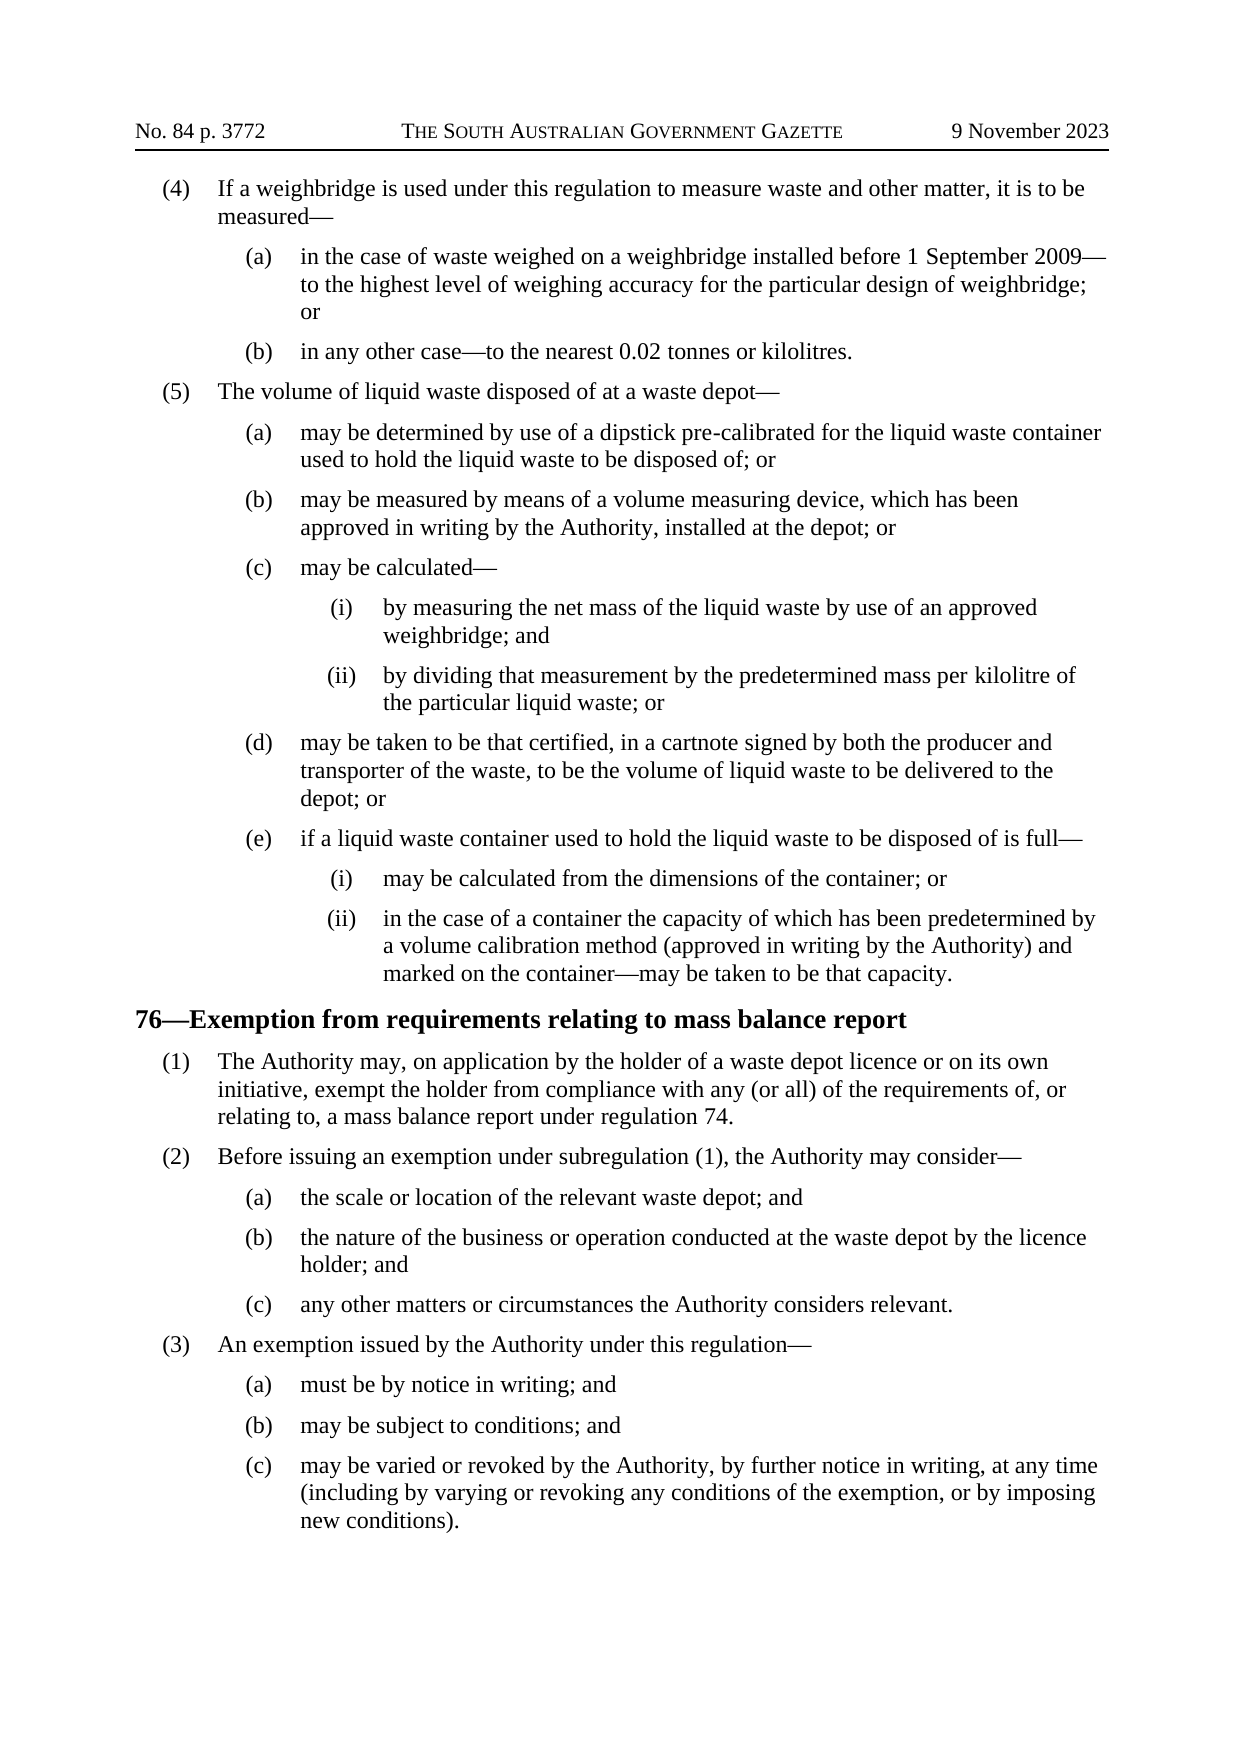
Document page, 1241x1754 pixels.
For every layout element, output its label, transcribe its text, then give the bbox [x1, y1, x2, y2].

text (b) in any other case—to the nearest 0.02 tonnes or kilolitres. [217, 337, 1109, 365]
text (1) The Authority may, on application by the holder of a waste depot licence or on its own initiative, exempt the holder from compliance with any (or all) of the requirements of, or relating to, a mass balance report under regulation 74. [135, 1047, 1109, 1130]
text (5) The volume of liquid waste disposed of at a waste depot— [135, 377, 1109, 405]
text (i) by measuring the net mass of the liquid waste by use of an approved weighbridge; and [300, 593, 1109, 648]
text (3) An exemption issued by the Authority under this regulation— [135, 1330, 1109, 1358]
text (c) may be varied or revoked by the Authority, by further notice in writing, at any time (including by varying or revoking any conditions of the exemption, or by imposing new conditions). [217, 1451, 1109, 1533]
text (b) may be subject to conditions; and [217, 1411, 1109, 1438]
text 76—Exemption from requirements relating to mass balance report [135, 1003, 1109, 1034]
text (ii) by dividing that measurement by the predetermined mass per kilolitre of the particular liquid waste; or [300, 661, 1109, 716]
text (a) may be determined by use of a dipstick pre-calibrated for the liquid waste container used to hold the liquid waste to be disposed of; or [217, 417, 1109, 473]
text (d) may be taken to be that certified, in a cartnote signed by both the producer and transporter of the waste, to be the volume of liquid waste to be delivered to the depot; or [217, 728, 1109, 811]
text (c) any other matters or circumstances the Authority considers relevant. [217, 1290, 1109, 1318]
text (c) may be calculated— [217, 553, 1109, 581]
text (b) the nature of the business or operation conducted at the waste depot by the licence holder; and [217, 1223, 1109, 1278]
text (4) If a weighbridge is used under this regulation to measure waste and other matter, it is to be measured— [135, 174, 1109, 229]
text (ii) in the case of a container the capacity of which has been predetermined by a volume calibration method (approved in writing by the Authority) and marked on the container—may be taken to be that capacity. [300, 904, 1109, 987]
text (a) the scale or location of the relevant waste depot; and [217, 1182, 1109, 1210]
text (2) Before issuing an exemption under subregulation (1), the Authority may consider— [135, 1142, 1109, 1170]
text (a) must be by notice in writing; and [217, 1371, 1109, 1398]
text (b) may be measured by means of a volume measuring device, which has been approved in writing by the Authority, installed at the depot; or [217, 485, 1109, 540]
text (a) in the case of waste weighed on a weighbridge installed before 1 September 2009—to the highest level of weighing accuracy for the particular design of weighbridge; or [217, 242, 1109, 325]
text (i) may be calculated from the dimensions of the container; or [300, 864, 1109, 891]
text (e) if a liquid waste container used to hold the liquid waste to be disposed of is full— [217, 824, 1109, 851]
